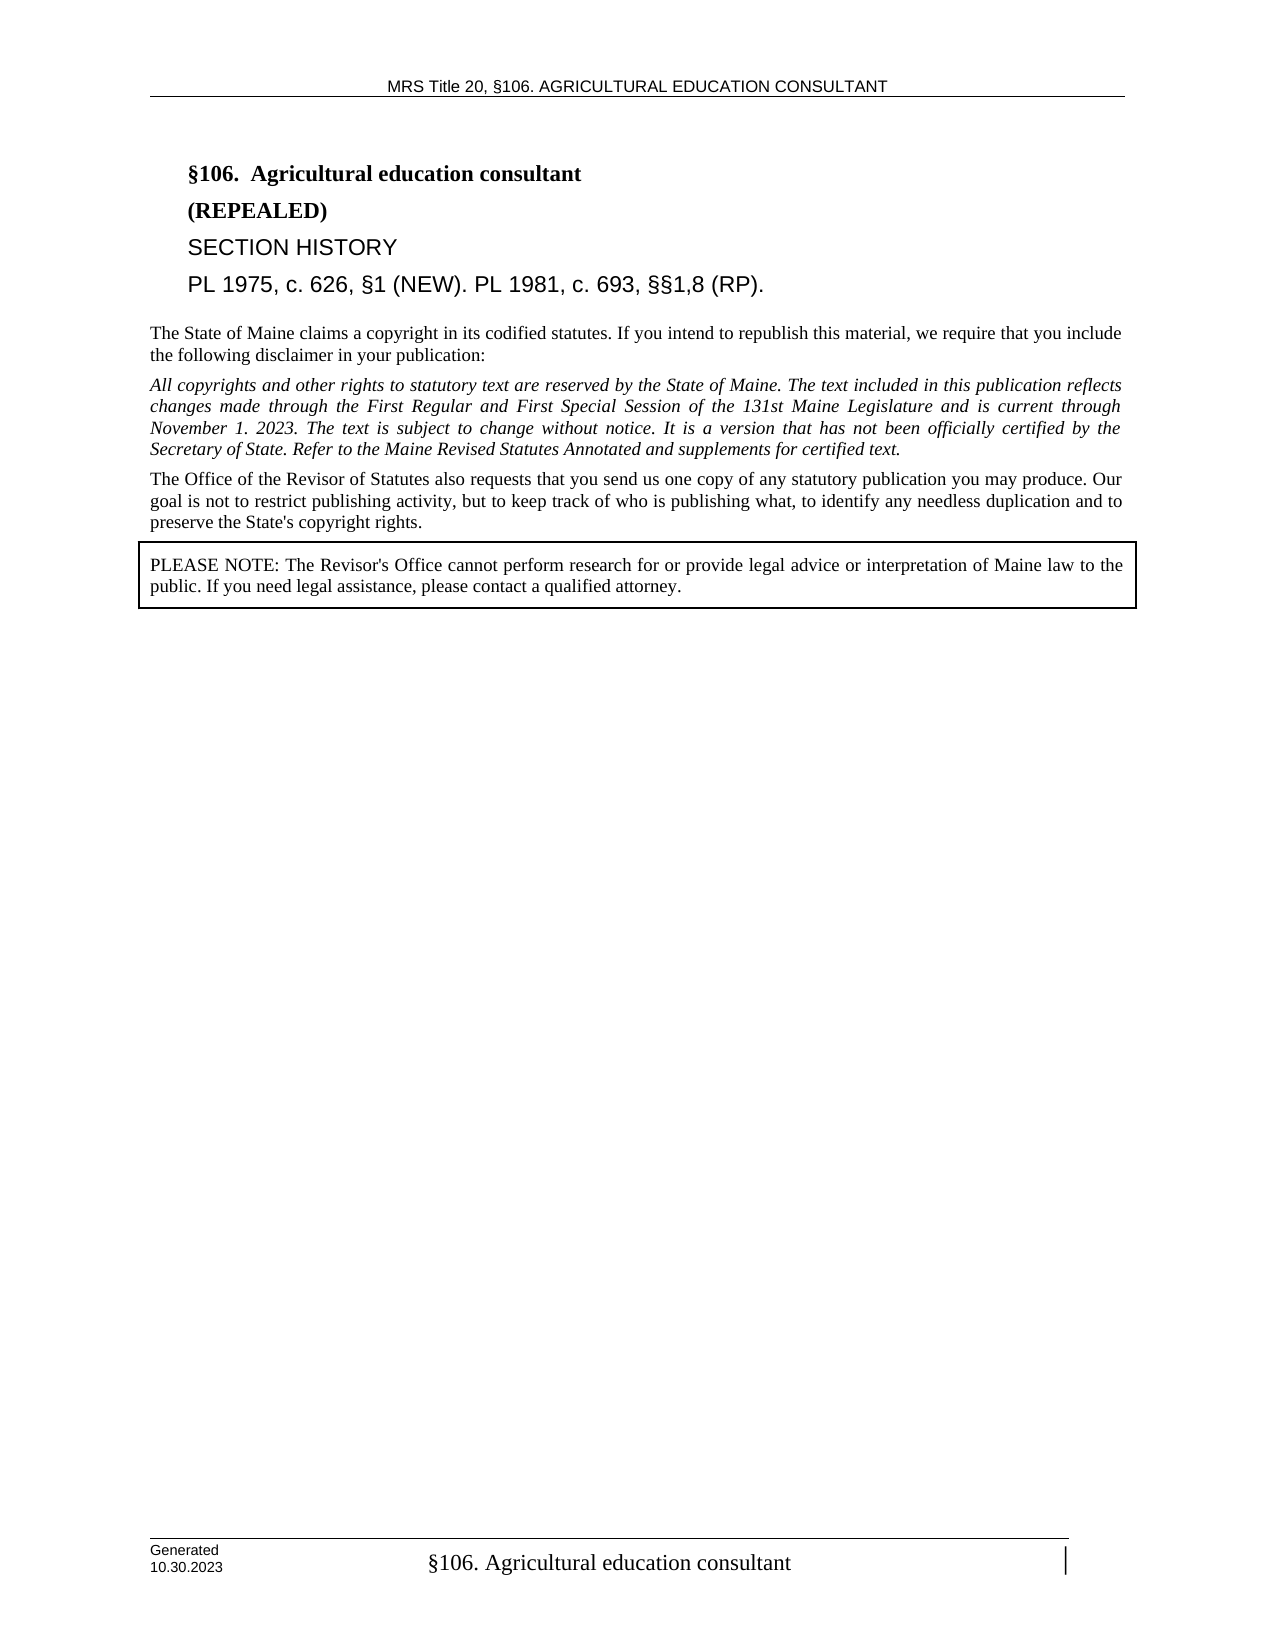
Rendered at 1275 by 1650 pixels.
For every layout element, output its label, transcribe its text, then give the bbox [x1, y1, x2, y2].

text The Office of the Revisor of Statutes also requests that you send us one copy of any statutory publication you may produce. Our goal is not to restrict publishing activity, but to keep track of who is publishing what, to identify any needless duplication and to preserve the State's copyright rights. [150, 468, 1125, 533]
text PL 1975, c. 626, §1 (NEW). PL 1981, c. 693, §§1,8 (RP). [187, 271, 1125, 297]
text PLEASE NOTE: The Revisor's Office cannot perform research for or provide legal advice or interpretation of Maine law to the public. If you need legal assistance, please contact a qualified attorney. [140, 543, 1135, 607]
text (REPEALED) [187, 197, 1125, 223]
text SECTION HISTORY [187, 234, 1125, 260]
text All copyrights and other rights to statutory text are reserved by the State of Maine. The text included in this publication reflects changes made through the First Regular and First Special Session of the 131st Maine Legislature and is current through November 1. 2023 . The text is subject to change without notice. It is a version that has not been officially certified by the Secretary of State. Refer to the Maine Revised Statutes Annotated and supplements for certified text. [150, 373, 1125, 460]
text §106. Agricultural education consultant [187, 160, 1125, 187]
text The State of Maine claims a copyright in its codified statutes. If you intend to republish this material, we require that you include the following disclaimer in your publication: [150, 322, 1125, 365]
